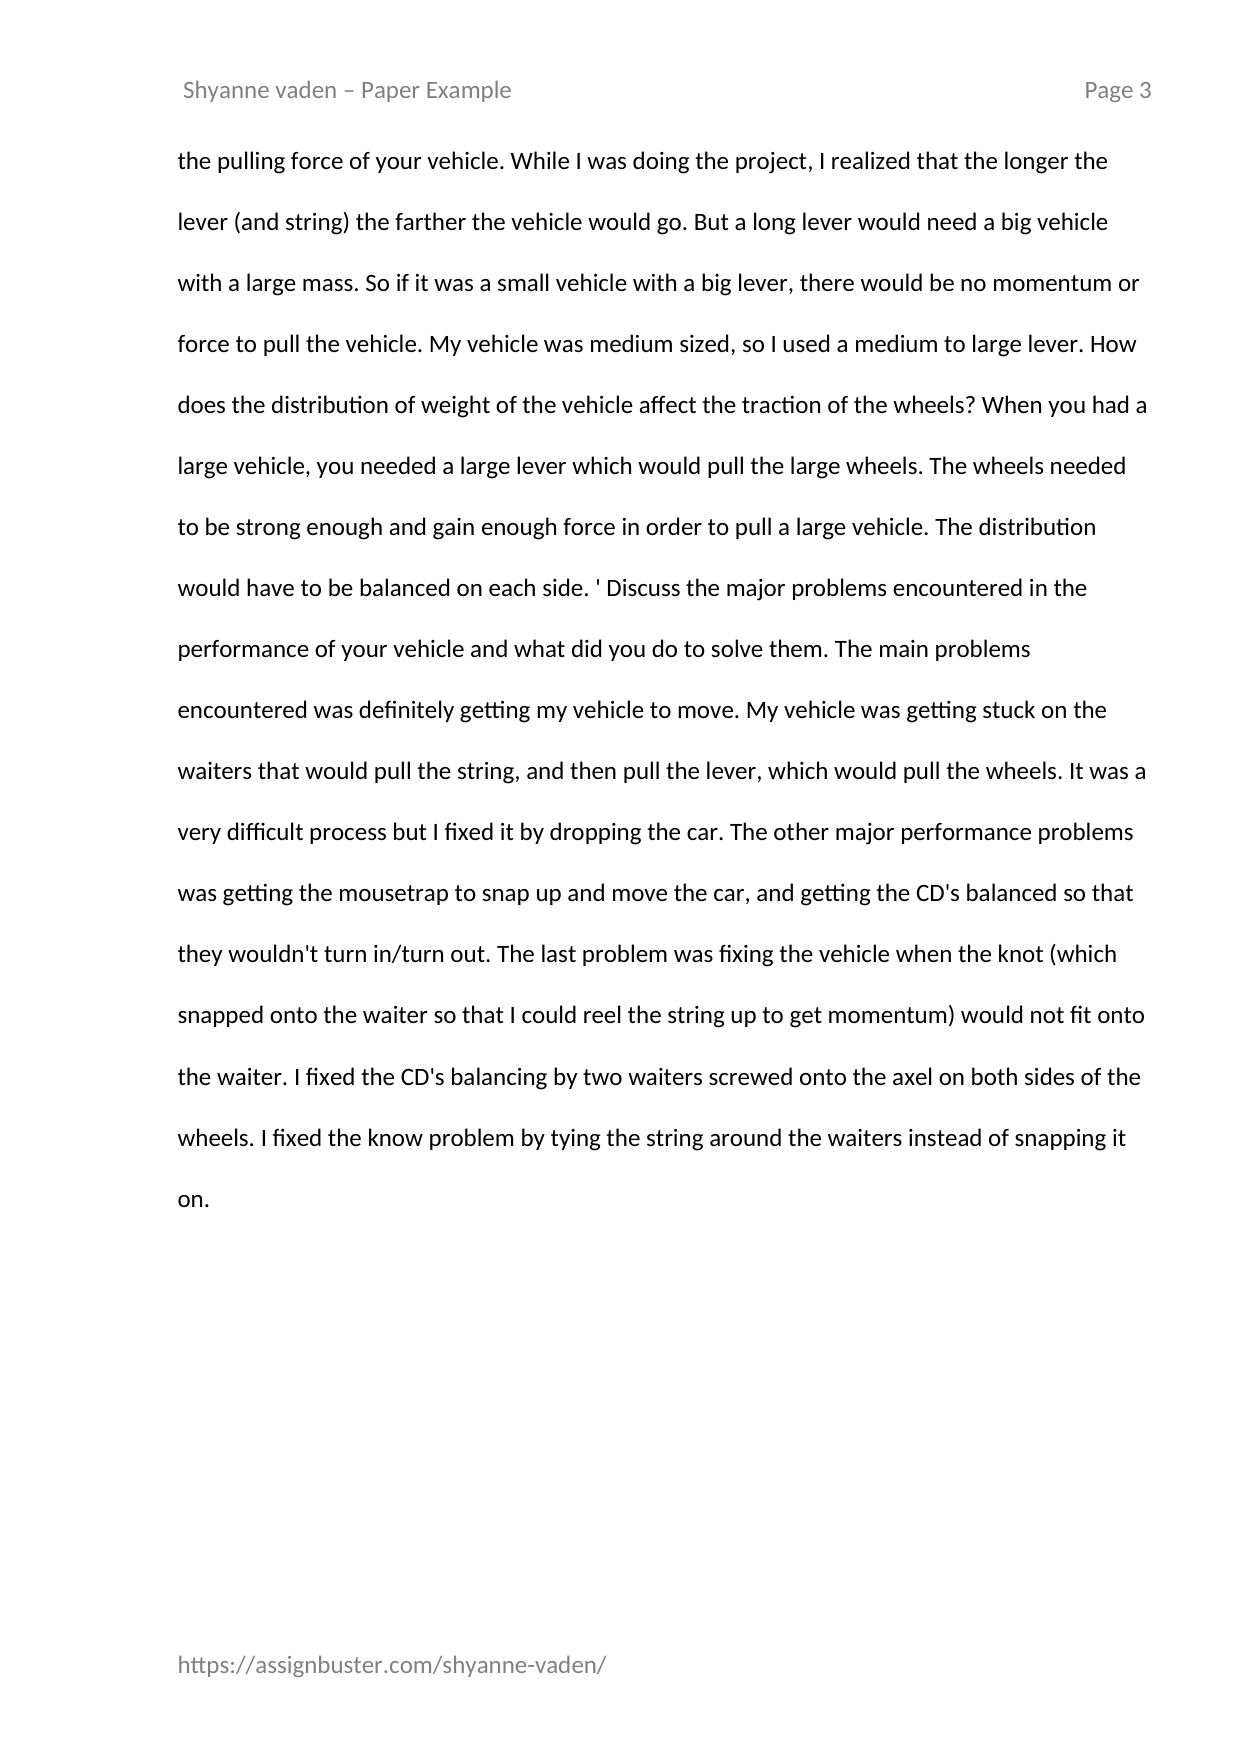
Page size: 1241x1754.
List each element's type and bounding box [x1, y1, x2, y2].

text [177, 145, 1152, 1213]
